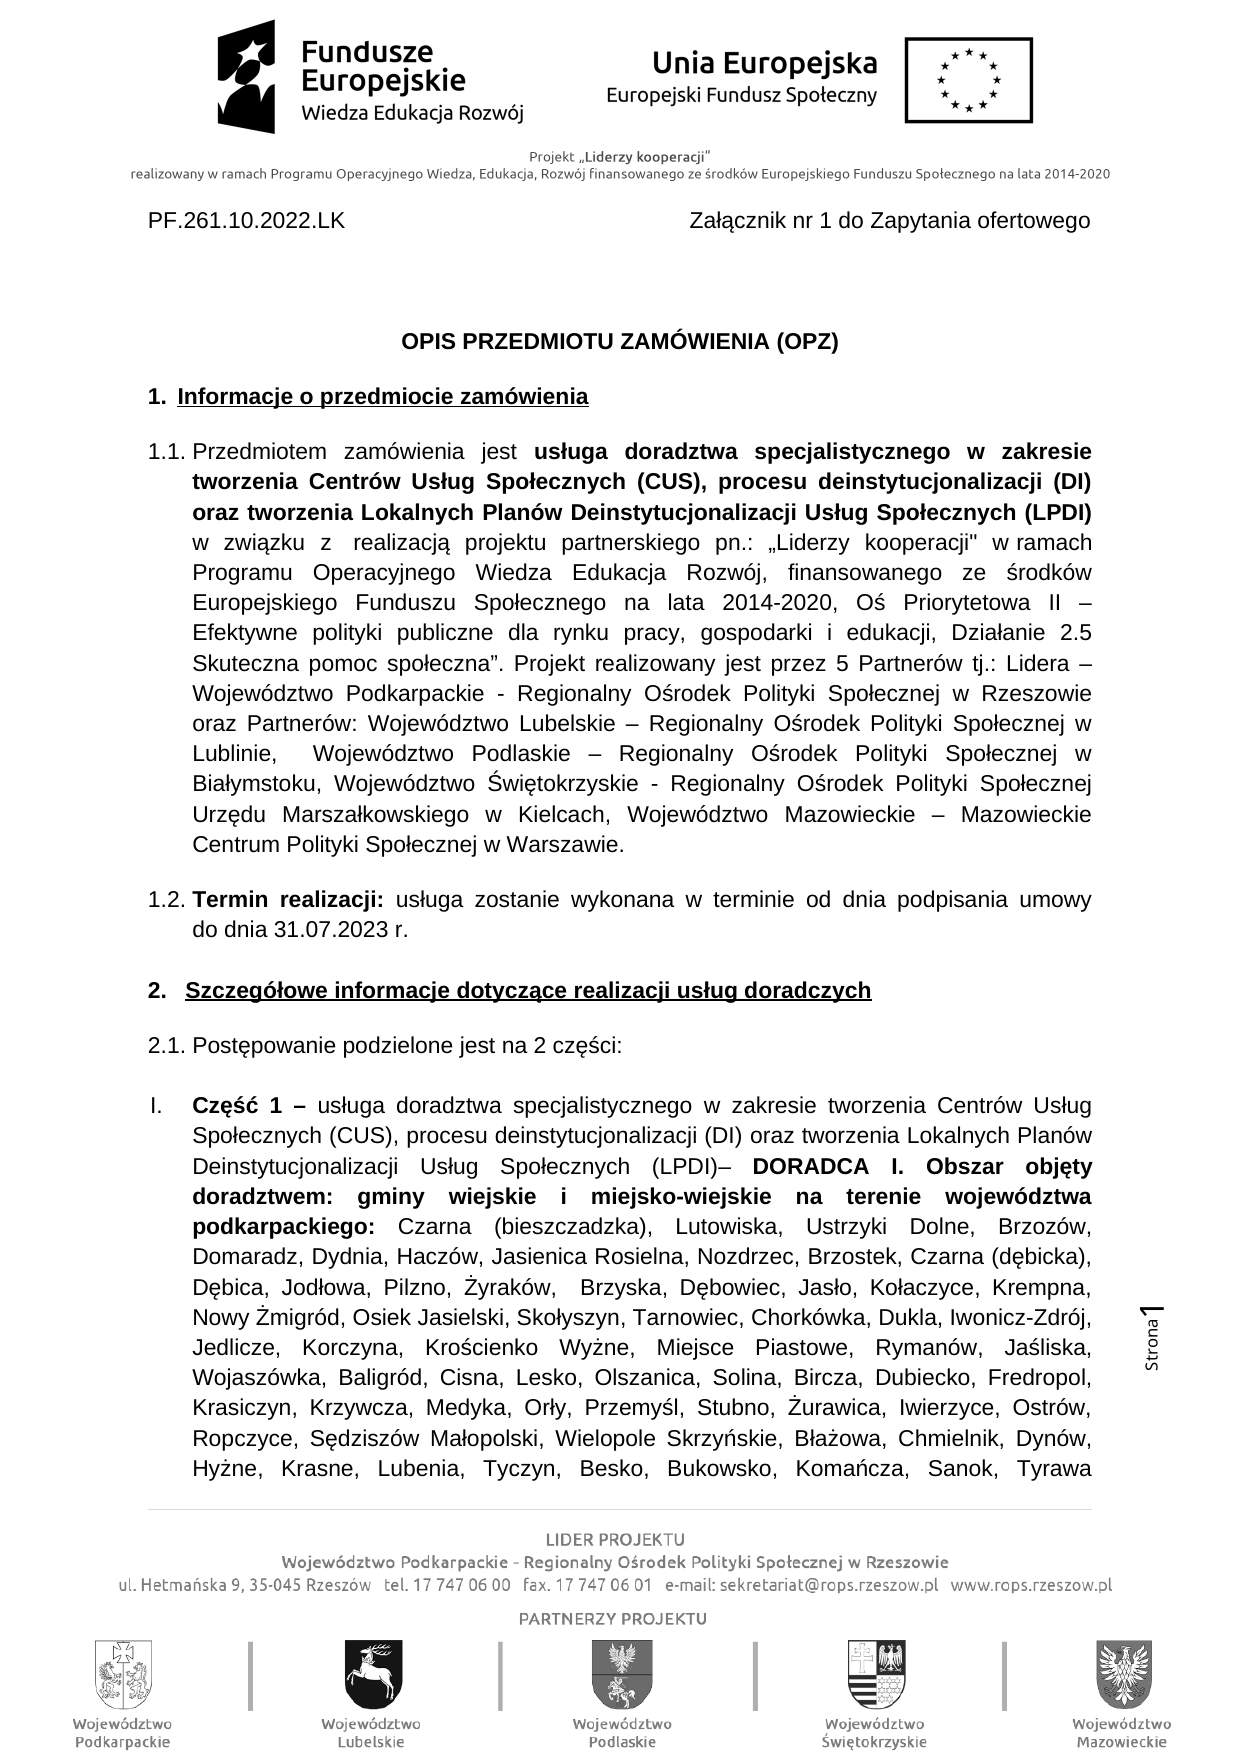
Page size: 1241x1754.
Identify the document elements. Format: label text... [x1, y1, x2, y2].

text PF.261.10.2022.LK Załącznik nr 1 do Zapytania ofertowego [148, 207, 1092, 233]
text OPIS PRZEDMIOTU ZAMÓWIENIA (OPZ) [148, 328, 1092, 354]
list Szczegółowe informacje dotyczące realizacji usług doradczych [148, 977, 1092, 1003]
list Informacje o przedmiocie zamówienia [148, 383, 1092, 409]
picture [0, 1, 1241, 206]
list Postępowanie podzielone jest na 2 części: [148, 1032, 1092, 1058]
picture [5, 1519, 1241, 1754]
list Przedmiotem zamówienia jest usługa doradztwa specjalistycznego w zakresie tworzenia Centrów Usług Społecznych (CUS), procesu deinstytucjonalizacji (DI) oraz tworzenia Lokalnych Planów Deinstytucjonalizacji Usług Społecznych (LPDI) w związku z realizacją projektu partnerskiego pn.: „Liderzy kooperacji" w ramach Programu Operacyjnego Wiedza Edukacja Rozwój, finansowanego ze środków Europejskiego Funduszu Społecznego na lata 2014-2020, Oś Priorytetowa II – Efektywne polityki publiczne dla rynku pracy, gospodarki i edukacji, Działanie 2.5 Skuteczna pomoc społeczna”. Projekt realizowany jest przez 5 Partnerów tj.: Lidera – Województwo Podkarpackie - Regionalny Ośrodek Polityki Społecznej w Rzeszowie oraz Partnerów: Województwo Lubelskie – Regionalny Ośrodek Polityki Społecznej w Lublinie, Województwo Podlaskie – Regionalny Ośrodek Polityki Społecznej w Białymstoku, Województwo Świętokrzyskie - Regionalny Ośrodek Polityki Społecznej Urzędu Marszałkowskiego w Kielcach, Województwo Mazowieckie – Mazowieckie Centrum Polityki Społecznej w Warszawie. [148, 438, 1092, 857]
list Termin realizacji: usługa zostanie wykonana w terminie od dnia podpisania umowy do dnia 31.07.2023 r. [148, 886, 1092, 942]
